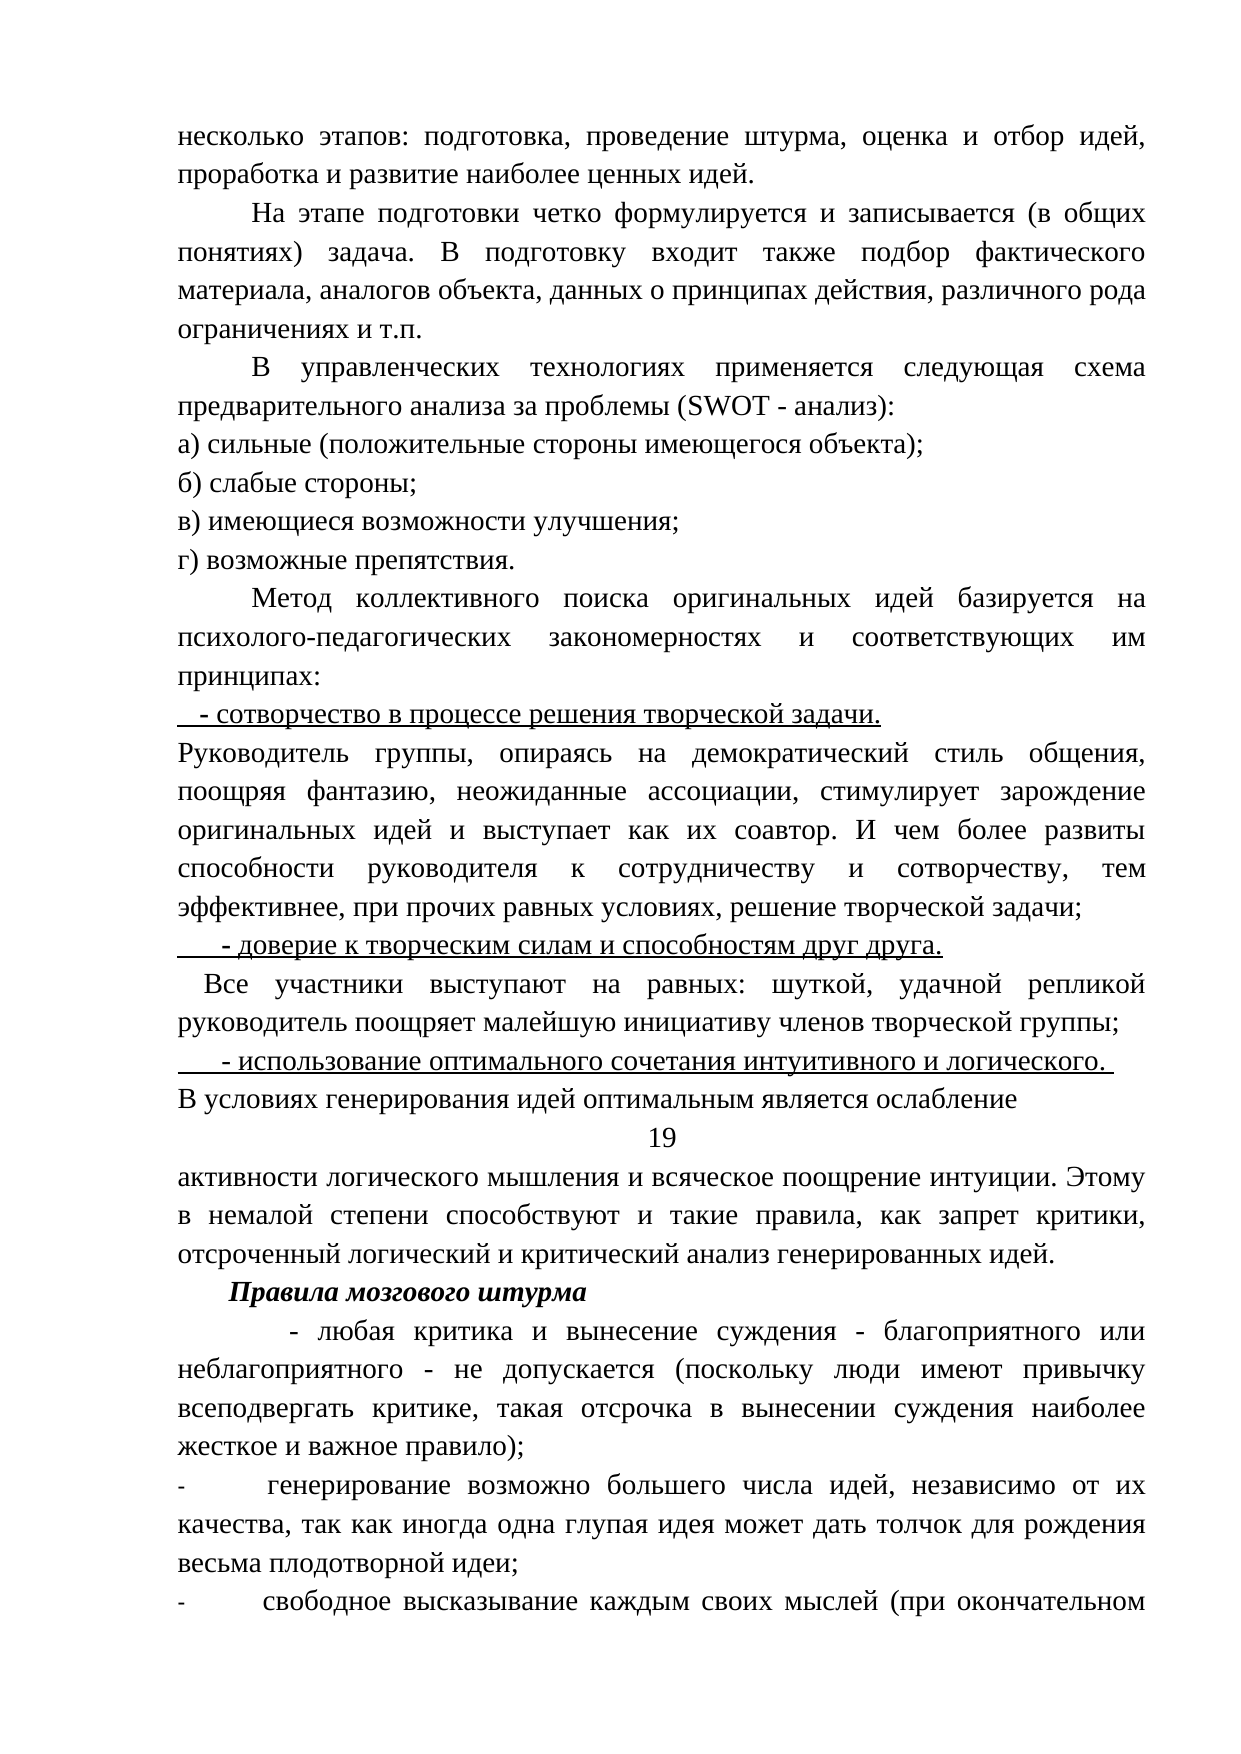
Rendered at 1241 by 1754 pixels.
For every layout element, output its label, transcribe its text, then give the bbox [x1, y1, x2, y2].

text - любая критика и вынесение суждения - благоприятного или неблагоприятного - не допускается (поскольку люди имеют привычку всеподвергать критике, такая отсрочка в вынесении суждения наиболее жесткое и важное правило); [177, 1313, 1146, 1462]
text Метод коллективного поиска оригинальных идей базируется на психолого-педагогических закономерностях и соответствующих им принципах: [177, 581, 1146, 691]
text В управленческих технологиях применяется следующая схема предварительного анализа за проблемы (SWOT - анализ): [177, 349, 1146, 421]
text в) имеющиеся возможности улучшения; [177, 503, 1146, 537]
text В условиях генерирования идей оптимальным является ослабление [177, 1082, 1146, 1115]
text Руководитель группы, опираясь на демократический стиль общения, поощряя фантазию, неожиданные ассоциации, стимулирует зарождение оригинальных идей и выступает как их соавтор. И чем более развиты способности руководителя к сотрудничеству и сотворчеству, тем эффективнее, при прочих равных условиях, решение творческой задачи; [177, 735, 1146, 922]
text Все участники выступают на равных: шуткой, удачной репликой руководитель поощряет малейшую инициативу членов творческой группы; [177, 966, 1146, 1038]
text 19 [177, 1120, 1146, 1154]
text Правила мозгового штурма [177, 1274, 1146, 1308]
text - доверие к творческим силам и способностям друг друга. [177, 927, 1146, 961]
list генерирование возможно большего числа идей, независимо от их качества, так как иногда одна глупая идея может дать толчок для рождения весьма плодотворной идеи; [177, 1467, 1146, 1578]
text - использование оптимального сочетания интуитивного и логического. [177, 1043, 1146, 1077]
text - сотворчество в процессе решения творческой задачи. [177, 696, 1146, 730]
text г) возможные препятствия. [177, 542, 1146, 576]
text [177, 118, 1146, 190]
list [177, 1583, 1146, 1618]
text активности логического мышления и всяческое поощрение интуиции. Этому в немалой степени способствуют и такие правила, как запрет критики, отсроченный логический и критический анализ генерированных идей. [177, 1159, 1146, 1269]
text На этапе подготовки четко формулируется и записывается (в общих понятиях) задача. В подготовку входит также подбор фактического материала, аналогов объекта, данных о принципах действия, различного рода ограничениях и т.п. [177, 195, 1146, 344]
text б) слабые стороны; [177, 465, 1146, 498]
text а) сильные (положительные стороны имеющегося объекта); [177, 426, 1146, 460]
